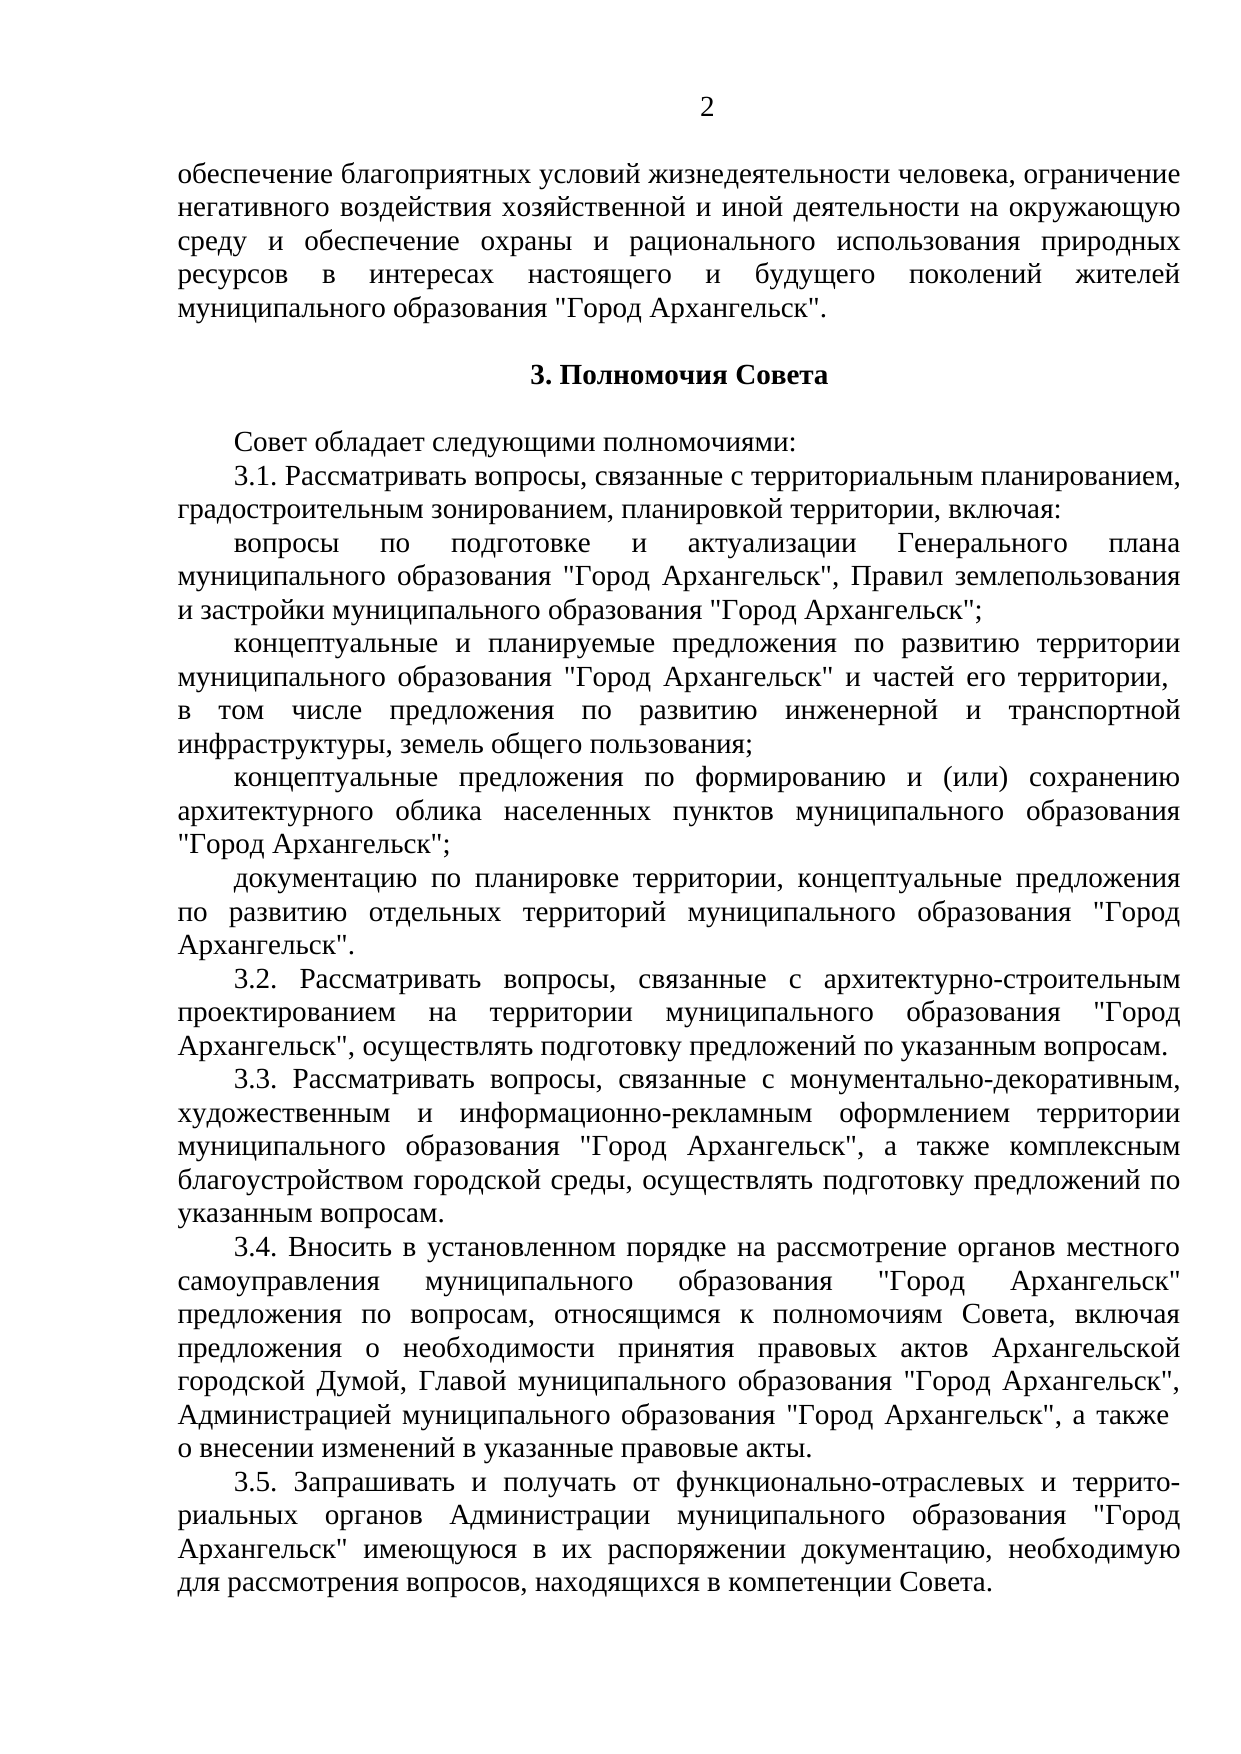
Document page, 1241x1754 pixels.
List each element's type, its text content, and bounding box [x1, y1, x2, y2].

text 2 [177, 89, 1181, 122]
text Совет обладает следующими полномочиями: [177, 424, 1181, 458]
text 3.1. Рассматривать вопросы, связанные с территориальным планированием, градостроительным зонированием, планировкой территории, включая: [177, 458, 1181, 525]
text 3. Полномочия Совета [177, 357, 1181, 391]
text 3.3. Рассматривать вопросы, связанные с монументально-декоративным, художественным и информационно-рекламным оформлением территории муниципального образования "Город Архангельск", а также комплексным благоустройством городской среды, осуществлять подготовку предложений по указанным вопросам. [177, 1061, 1181, 1229]
text 3.2. Рассматривать вопросы, связанные с архитектурно-строительным проектированием на территории муниципального образования "Город Архангельск", осуществлять подготовку предложений по указанным вопросам. [177, 961, 1181, 1061]
text обеспечение благоприятных условий жизнедеятельности человека, ограничение негативного воздействия хозяйственной и иной деятельности на окружающую среду и обеспечение охраны и рационального использования природных ресурсов в интересах настоящего и будущего поколений жителей муниципального образования "Город Архангельск". [177, 156, 1181, 323]
text концептуальные предложения по формированию и (или) сохранению архитектурного облика населенных пунктов муниципального образования "Город Архангельск"; [177, 759, 1181, 860]
text 3.5. Запрашивать и получать от функционально-отраслевых и террито-риальных органов Администрации муниципального образования "Город Архангельск" имеющуюся в их распоряжении документацию, необходимую для рассмотрения вопросов, находящихся в компетенции Совета. [177, 1464, 1181, 1598]
text документацию по планировке территории, концептуальные предложения по развитию отдельных территорий муниципального образования "Город Архангельск". [177, 860, 1181, 961]
text вопросы по подготовке и актуализации Генерального плана муниципального образования "Город Архангельск", Правил землепользования и застройки муниципального образования "Город Архангельск"; [177, 525, 1181, 625]
text 3.4. Вносить в установленном порядке на рассмотрение органов местного самоуправления муниципального образования "Город Архангельск" предложения по вопросам, относящимся к полномочиям Совета, включая предложения о необходимости принятия правовых актов Архангельской городской Думой, Главой муниципального образования "Город Архангельск", Администрацией муниципального образования "Город Архангельск", а также о внесении изменений в указанные правовые акты. [177, 1229, 1181, 1464]
text концептуальные и планируемые предложения по развитию территории муниципального образования "Город Архангельск" и частей его территории, в том числе предложения по развитию инженерной и транспортной инфраструктуры, земель общего пользования; [177, 625, 1181, 759]
